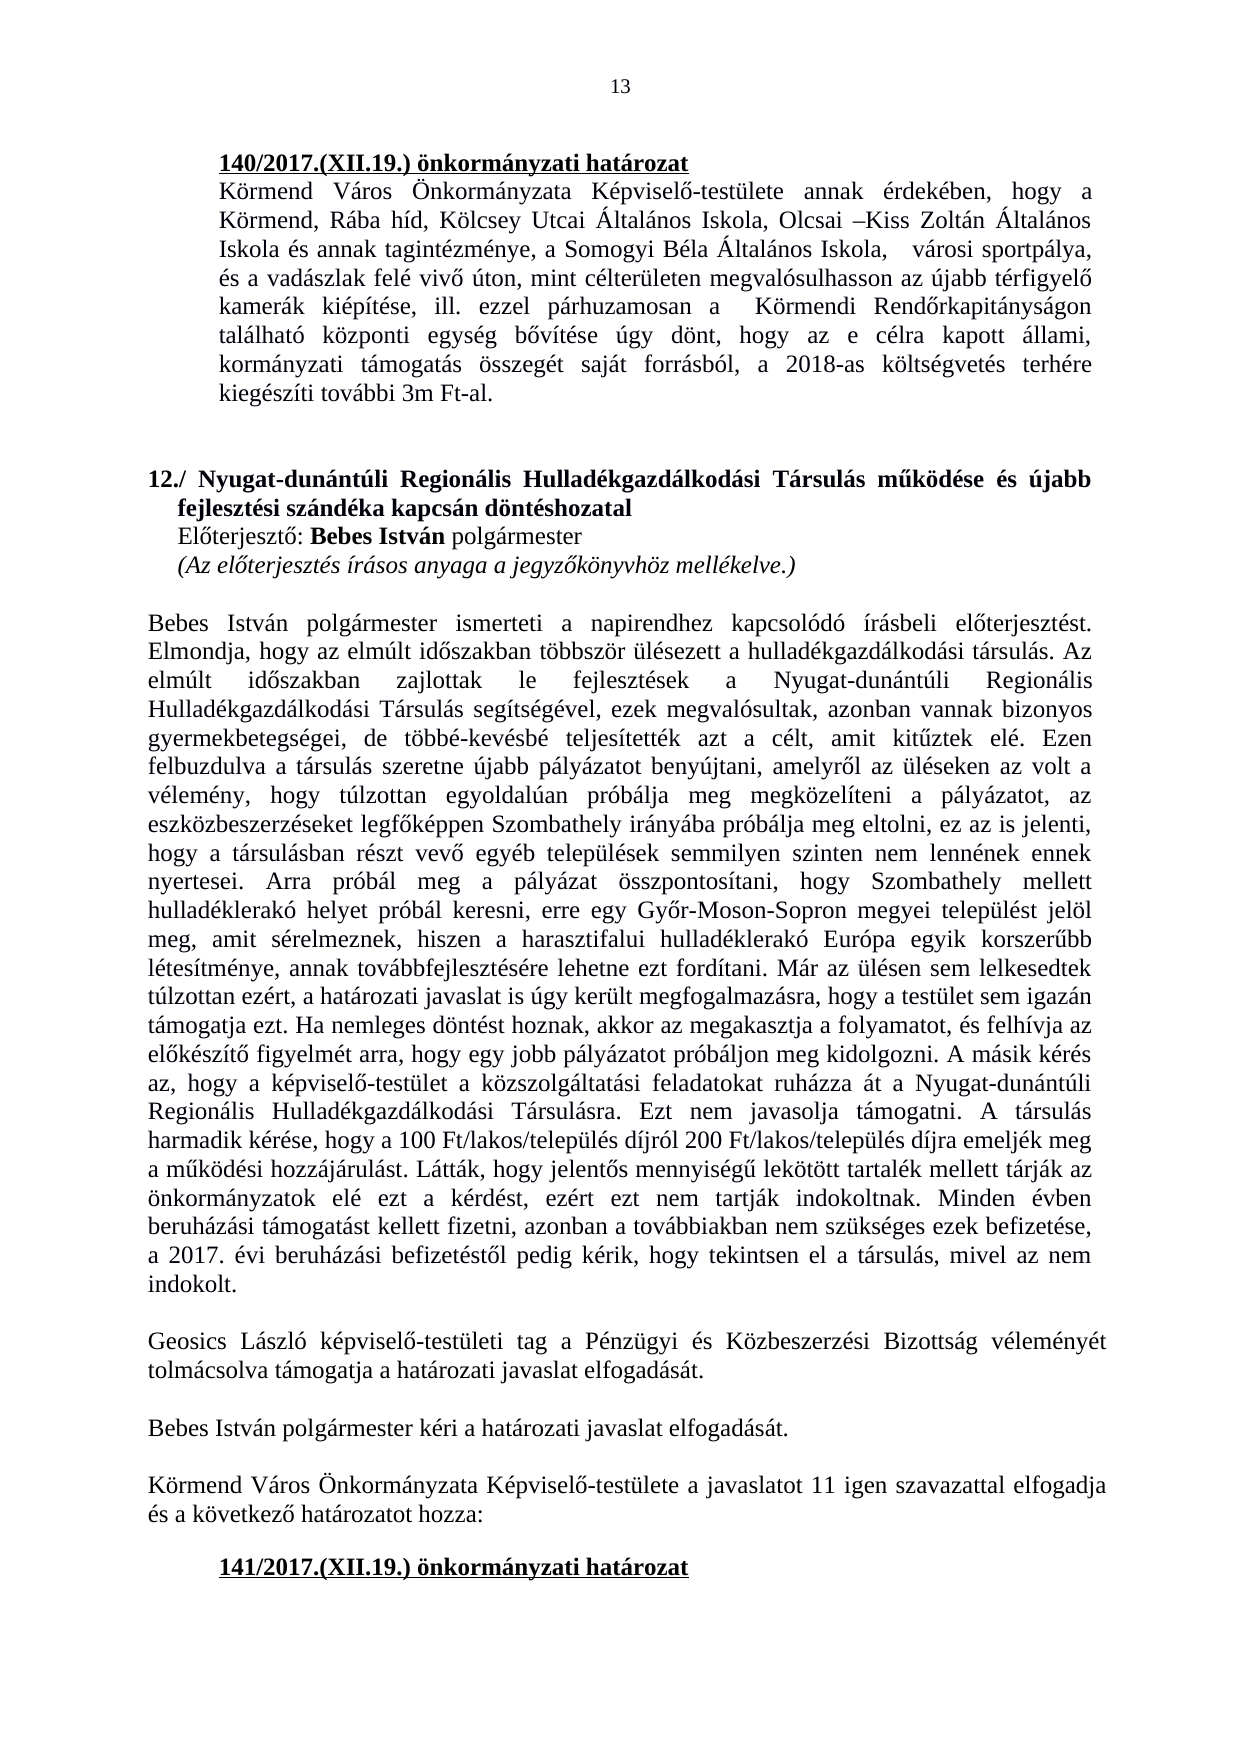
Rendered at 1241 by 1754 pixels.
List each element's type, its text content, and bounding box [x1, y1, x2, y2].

text 140/2017.(XII.19.) önkormányzati határozat [218, 148, 1093, 176]
text Bebes István polgármester kéri a határozati javaslat elfogadását. [148, 1413, 1108, 1441]
text 141/2017.(XII.19.) önkormányzati határozat [218, 1552, 1093, 1580]
text Bebes István polgármester ismerteti a napirendhez kapcsolódó írásbeli előterjesztést. Elmondja, hogy az elmúlt időszakban többször ülésezett a hulladékgazdálkodási társulás. Az elmúlt időszakban zajlottak le fejlesztések a Nyugat-dunántúli Regionális Hulladékgazdálkodási Társulás segítségével, ezek megvalósultak, azonban vannak bizonyos gyermekbetegségei, de többé-kevésbé teljesítették azt a célt, amit kitűztek elé. Ezen felbuzdulva a társulás szeretne újabb pályázatot benyújtani, amelyről az üléseken az volt a vélemény, hogy túlzottan egyoldalúan próbálja meg megközelíteni a pályázatot, az eszközbeszerzéseket legfőképpen Szombathely irányába próbálja meg eltolni, ez az is jelenti, hogy a társulásban részt vevő egyéb települések semmilyen szinten nem lennének ennek nyertesei. Arra próbál meg a pályázat összpontosítani, hogy Szombathely mellett hulladéklerakó helyet próbál keresni, erre egy Győr-Moson-Sopron megyei települést jelöl meg, amit sérelmeznek, hiszen a harasztifalui hulladéklerakó Európa egyik korszerűbb létesítménye, annak továbbfejlesztésére lehetne ezt fordítani. Már az ülésen sem lelkesedtek túlzottan ezért, a határozati javaslat is úgy került megfogalmazásra, hogy a testület sem igazán támogatja ezt. Ha nemleges döntést hoznak, akkor az megakasztja a folyamatot, és felhívja az előkészítő figyelmét arra, hogy egy jobb pályázatot próbáljon meg kidolgozni. A másik kérés az, hogy a képviselő-testület a közszolgáltatási feladatokat ruházza át a Nyugat-dunántúli Regionális Hulladékgazdálkodási Társulásra. Ezt nem javasolja támogatni. A társulás harmadik kérése, hogy a 100 Ft/lakos/település díjról 200 Ft/lakos/település díjra emeljék meg a működési hozzájárulást. Látták, hogy jelentős mennyiségű lekötött tartalék mellett tárják az önkormányzatok elé ezt a kérdést, ezért ezt nem tartják indokoltnak. Minden évben beruházási támogatást kellett fizetni, azonban a továbbiakban nem szükséges ezek befizetése, a 2017. évi beruházási befizetéstől pedig kérik, hogy tekintsen el a társulás, mivel az nem indokolt. [148, 608, 1093, 1298]
text (Az előterjesztés írásos anyaga a jegyzőkönyvhöz mellékelve.) [177, 550, 1093, 579]
text Geosics László képviselő-testületi tag a Pénzügyi és Közbeszerzési Bizottság véleményét tolmácsolva támogatja a határozati javaslat elfogadását. [148, 1326, 1108, 1384]
text Előterjesztő: Bebes István polgármester [177, 521, 1093, 550]
text Körmend Város Önkormányzata Képviselő-testülete annak érdekében, hogy a Körmend, Rába híd, Kölcsey Utcai Általános Iskola, Olcsai –Kiss Zoltán Általános Iskola és annak tagintézménye, a Somogyi Béla Általános Iskola, városi sportpálya, és a vadászlak felé vivő úton, mint célterületen megvalósulhasson az újabb térfigyelő kamerák kiépítése, ill. ezzel párhuzamosan a Körmendi Rendőrkapitányságon található központi egység bővítése úgy dönt, hogy az e célra kapott állami, kormányzati támogatás összegét saját forrásból, a 2018-as költségvetés terhére kiegészíti további 3m Ft-al. [218, 176, 1093, 406]
text 12./ Nyugat-dunántúli Regionális Hulladékgazdálkodási Társulás működése és újabb fejlesztési szándéka kapcsán döntéshozatal [148, 464, 1093, 521]
text Körmend Város Önkormányzata Képviselő-testülete a javaslatot 11 igen szavazattal elfogadja és a következő határozatot hozza: [148, 1470, 1108, 1528]
